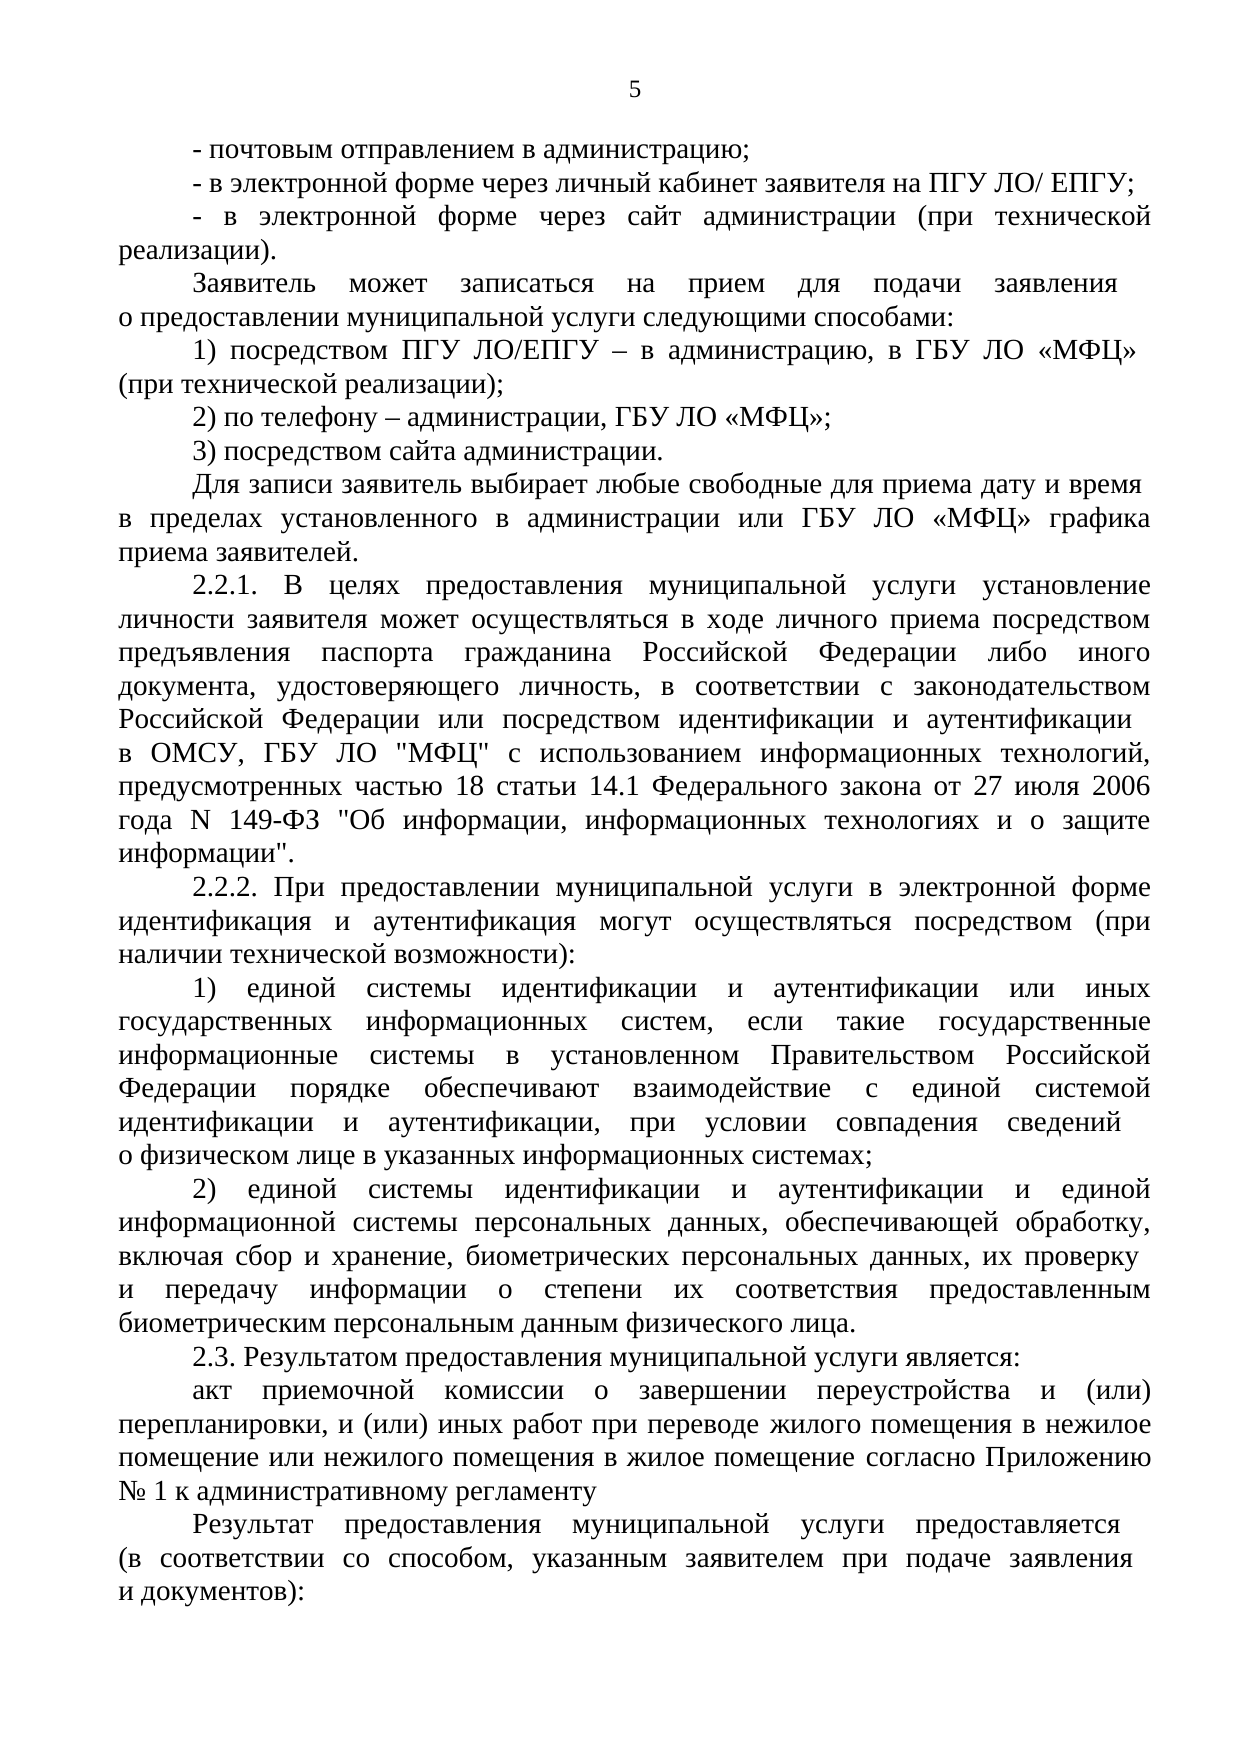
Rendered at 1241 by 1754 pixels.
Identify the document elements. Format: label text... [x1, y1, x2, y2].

text 2) по телефону – администрации, ГБУ ЛО «МФЦ»; [118, 399, 1152, 433]
text 2) единой системы идентификации и аутентификации и единой информационной системы персональных данных, обеспечивающей обработку, включая сбор и хранение, биометрических персональных данных, их проверку и передачу информации о степени их соответствия предоставленным биометрическим персональным данным физического лица. [118, 1171, 1152, 1339]
text - в электронной форме через сайт администрации (при технической реализации). [118, 198, 1152, 265]
text Результат предоставления муниципальной услуги предоставляется (в соответствии со способом, указанным заявителем при подаче заявления и документов): [118, 1506, 1152, 1607]
text 2.2.2. При предоставлении муниципальной услуги в электронной форме идентификация и аутентификация могут осуществляться посредством (при наличии технической возможности): [118, 869, 1152, 970]
text 1) посредством ПГУ ЛО/ЕПГУ – в администрацию, в ГБУ ЛО «МФЦ» (при технической реализации); [118, 332, 1152, 399]
text 2.3. Результатом предоставления муниципальной услуги является: [118, 1339, 1152, 1372]
text - почтовым отправлением в администрацию; [118, 131, 1152, 165]
text 3) посредством сайта администрации. [118, 433, 1152, 467]
text 2.2.1. В целях предоставления муниципальной услуги установление личности заявителя может осуществляться в ходе личного приема посредством предъявления паспорта гражданина Российской Федерации либо иного документа, удостоверяющего личность, в соответствии с законодательством Российской Федерации или посредством идентификации и аутентификации в ОМСУ, ГБУ ЛО "МФЦ" с использованием информационных технологий, предусмотренных частью 18 статьи 14.1 Федерального закона от 27 июля 2006 года N 149-ФЗ "Об информации, информационных технологиях и о защите информации". [118, 567, 1152, 869]
text акт приемочной комиссии о завершении переустройства и (или) перепланировки, и (или) иных работ при переводе жилого помещения в нежилое помещение или нежилого помещения в жилое помещение согласно Приложению № 1 к административному регламенту [118, 1372, 1152, 1506]
text 1) единой системы идентификации и аутентификации или иных государственных информационных систем, если такие государственные информационные системы в установленном Правительством Российской Федерации порядке обеспечивают взаимодействие с единой системой идентификации и аутентификации, при условии совпадения сведений о физическом лице в указанных информационных системах; [118, 970, 1152, 1171]
text Для записи заявитель выбирает любые свободные для приема дату и время в пределах установленного в администрации или ГБУ ЛО «МФЦ» графика приема заявителей. [118, 467, 1152, 567]
text - в электронной форме через личный кабинет заявителя на ПГУ ЛО/ ЕПГУ; [118, 165, 1152, 198]
text Заявитель может записаться на прием для подачи заявления о предоставлении муниципальной услуги следующими способами: [118, 265, 1152, 332]
